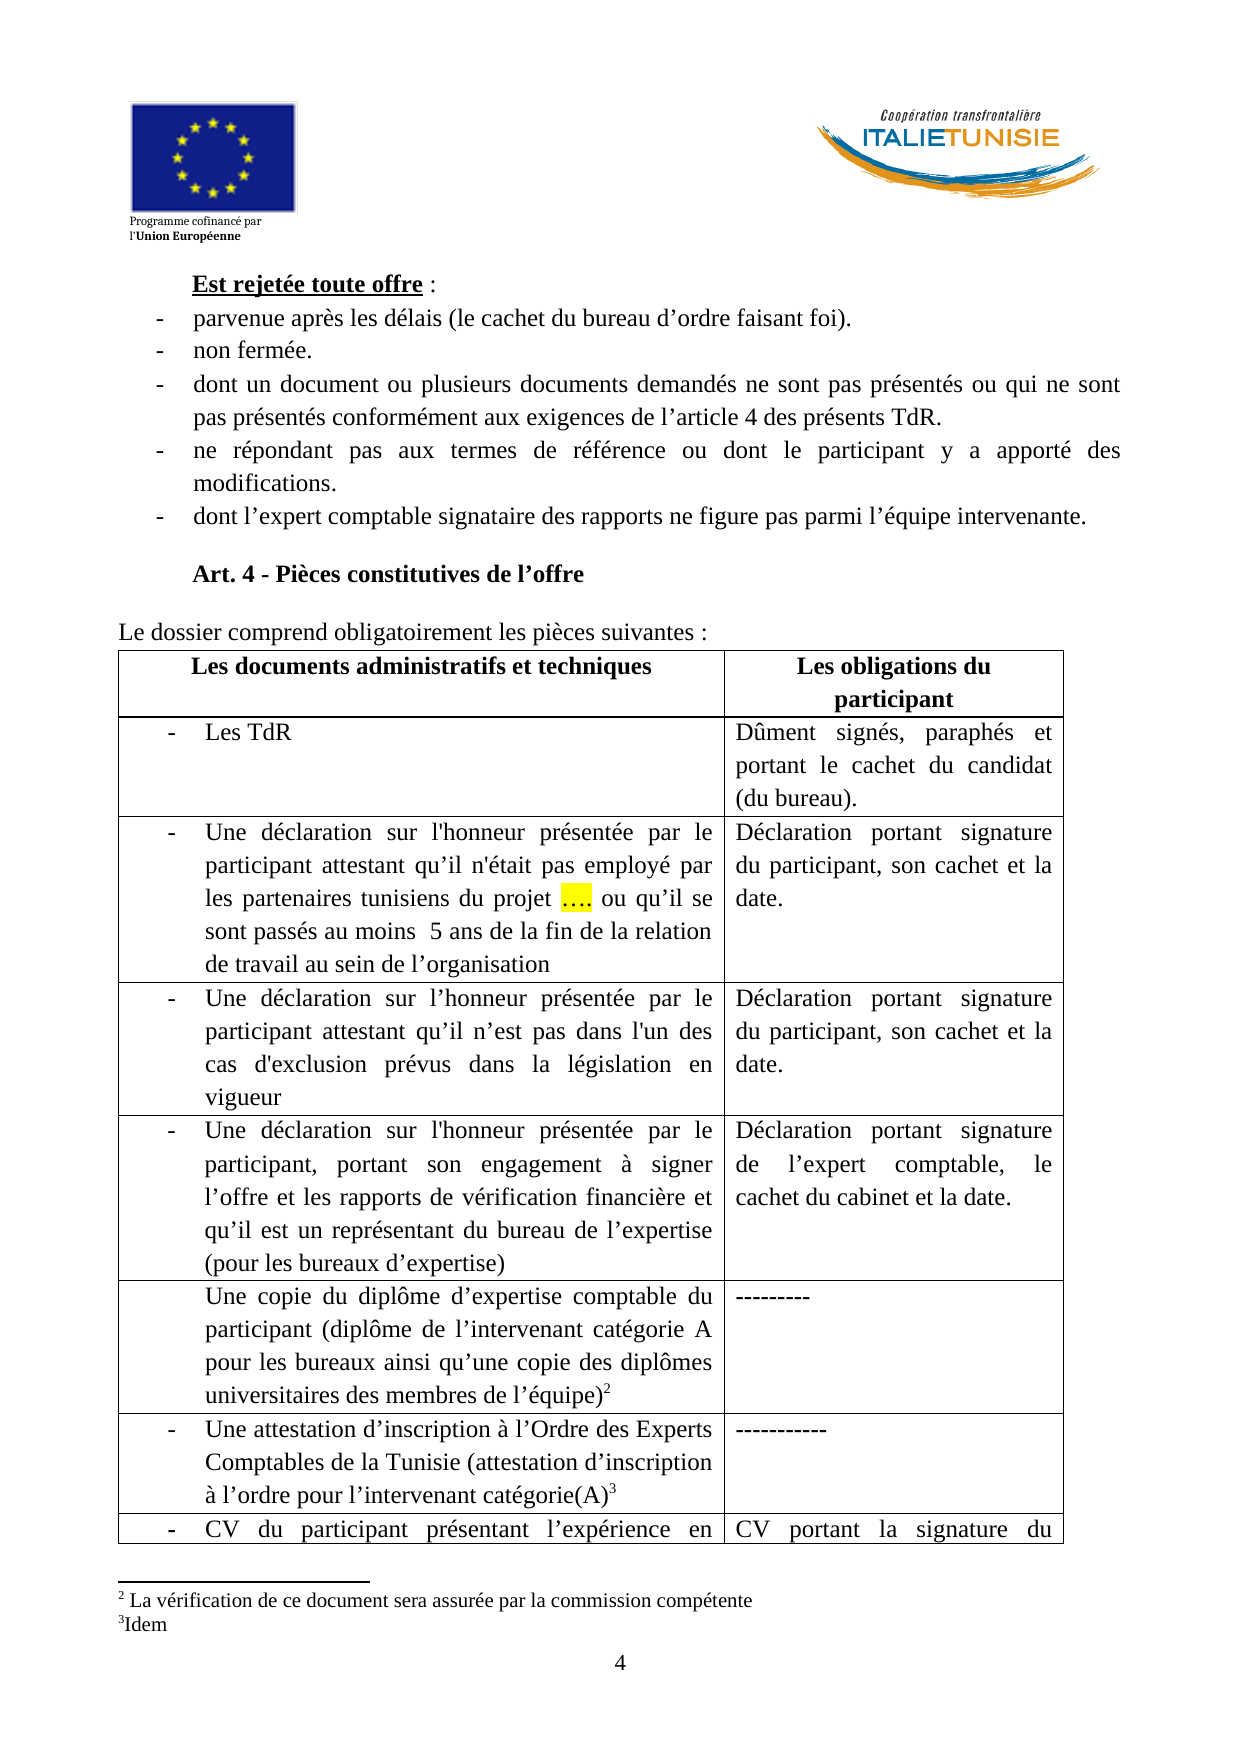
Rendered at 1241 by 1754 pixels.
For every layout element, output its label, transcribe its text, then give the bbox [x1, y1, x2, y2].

table_cell Une déclaration sur l'honneur présentée par le participant attestant qu’il n'était pas employé par les partenaires tunisiens du projet …. ou qu’il se sont passés au moins 5 ans de la fin de la relation de travail au sein de l’organisation [119, 817, 724, 982]
table_header Les documents administratifs et techniques [119, 651, 724, 716]
picture [806, 73, 1111, 227]
table_cell Une déclaration sur l'honneur présentée par le participant, portant son engagement à signer l’offre et les rapports de vérification financière et qu’il est un représentant du bureau de l’expertise (pour les bureaux d’expertise) [119, 1116, 724, 1280]
table_cell Les TdR [119, 718, 724, 816]
text Le dossier comprend obligatoirement les pièces suivantes : [118, 617, 1122, 646]
table_cell Une copie du diplôme d’expertise comptable du participant (diplôme de l’intervenant catégorie A pour les bureaux ainsi qu’une copie des diplômes universitaires des membres de l’équipe) [119, 1281, 724, 1413]
table_cell ----------- [725, 1414, 1063, 1513]
text Est rejetée toute offre : [118, 269, 1122, 298]
table_cell Déclaration portant signature du participant, son cachet et la date. [725, 983, 1063, 1114]
table_cell Dûment signés, paraphés et portant le cachet du candidat (du bureau). [725, 718, 1063, 816]
list dont l’expert comptable signataire des rapports ne figure pas parmi l’équipe intervenante. [156, 501, 1122, 529]
table_cell Une déclaration sur l’honneur présentée par le participant attestant qu’il n’est pas dans l'un des cas d'exclusion prévus dans la législation en vigueur [119, 983, 724, 1114]
table_cell Une attestation d’inscription à l’Ordre des Experts Comptables de la Tunisie (attestation d’inscription à l’ordre pour l’intervenant catégorie(A) [119, 1414, 724, 1513]
table_cell Déclaration portant signature du participant, son cachet et la date. [725, 817, 1063, 982]
list parvenue après les délais (le cachet du bureau d’ordre faisant foi). [156, 303, 1122, 331]
picture [129, 100, 300, 215]
list dont un document ou plusieurs documents demandés ne sont pas présentés ou qui ne sont pas présentés conformément aux exigences de l’article 4 des présents TdR. [156, 369, 1122, 430]
table_cell Déclaration portant signature de l’expert comptable, le cachet du cabinet et la date. [725, 1116, 1063, 1280]
table_cell --------- [725, 1281, 1063, 1413]
text Art. 4 - Pièces constitutives de l’offre [192, 559, 1122, 587]
table_header Les obligations du participant [725, 651, 1063, 716]
list ne répondant pas aux termes de référence ou dont le participant y a apporté des modifications. [156, 435, 1122, 496]
list non fermée. [156, 336, 1122, 364]
